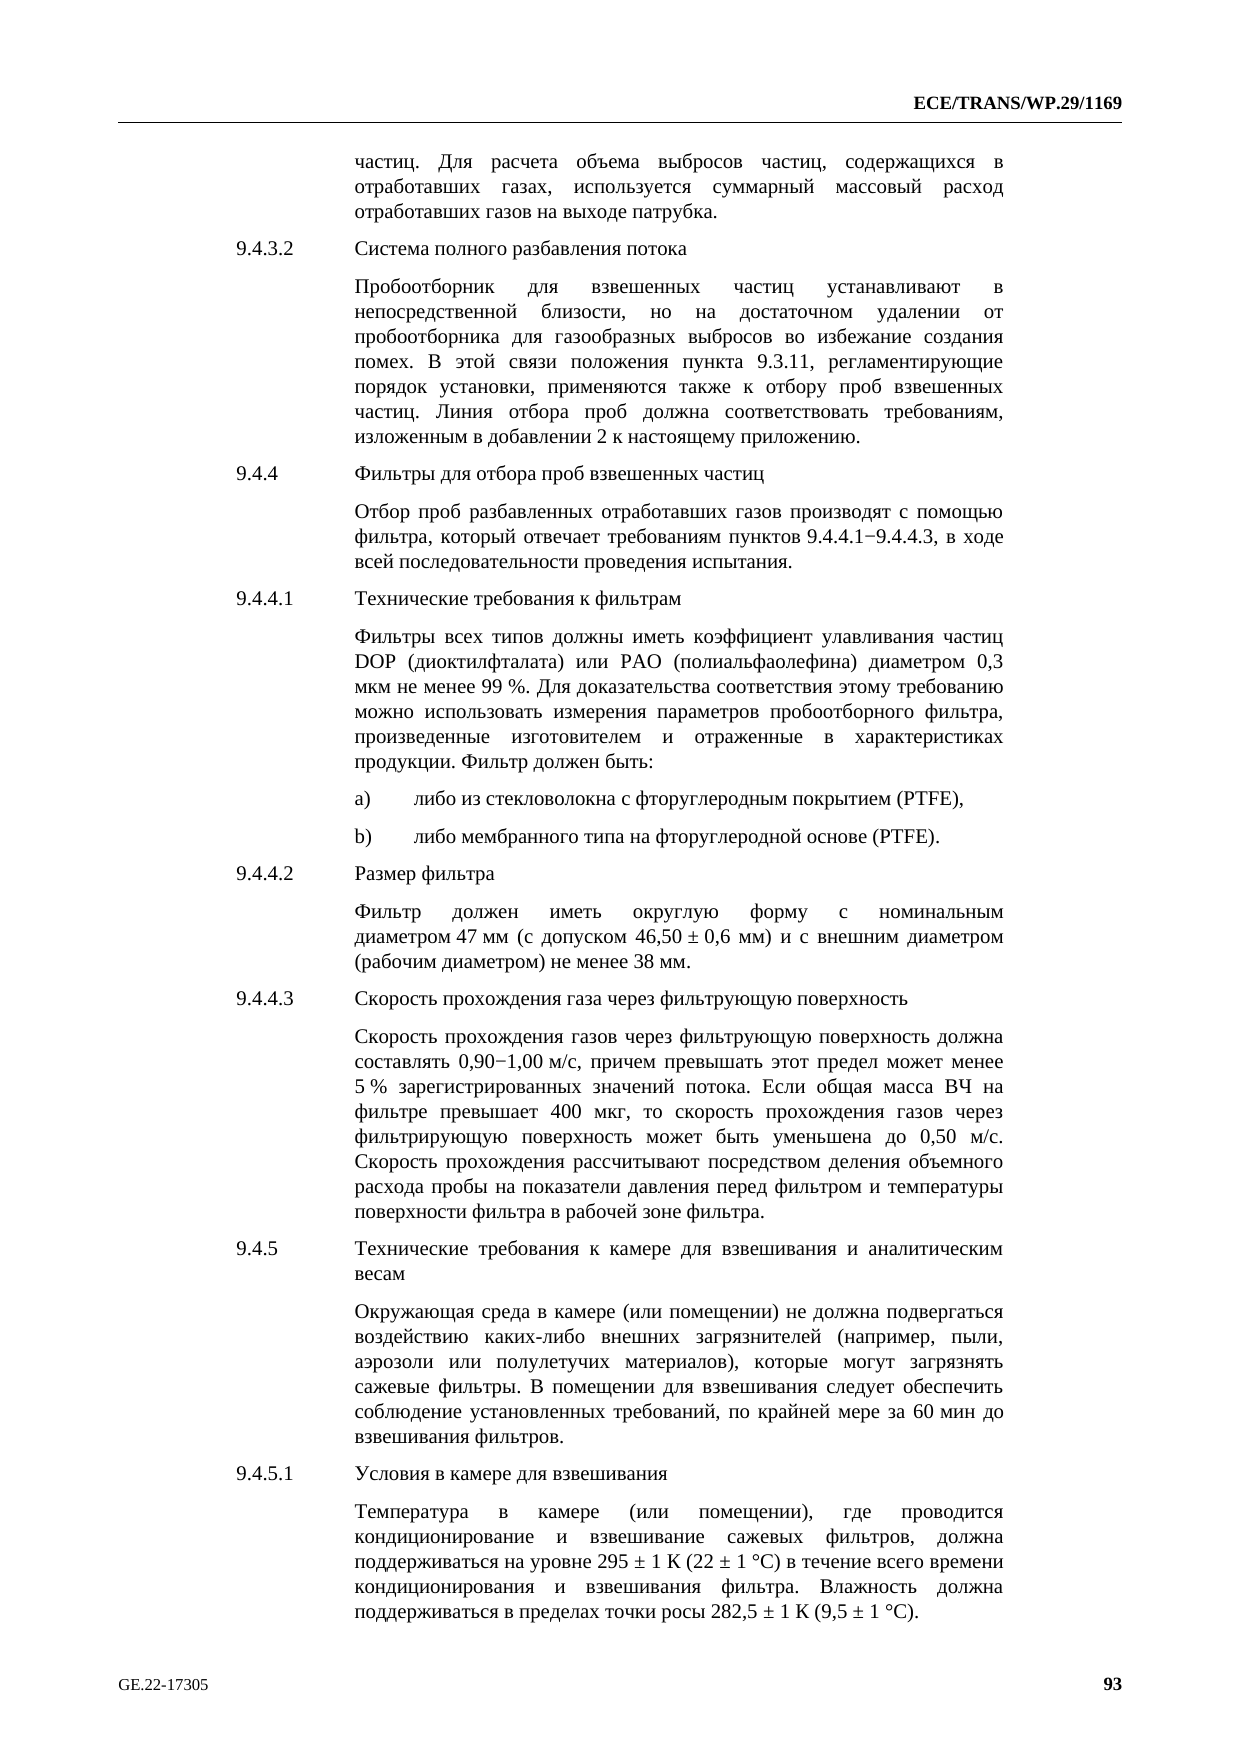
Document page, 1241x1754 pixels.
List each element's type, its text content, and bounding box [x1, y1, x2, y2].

text 9.4.4.3 Скорость прохождения газа через фильтрующую поверхность [236, 985, 1004, 1010]
text Окружающая среда в камере (или помещении) не должна подвергаться воздействию каких-либо внешних загрязнителей (например, пыли, аэрозоли или полулетучих материалов), которые могут загрязнять сажевые фильтры. В помещении для взвешивания следует обеспечить соблюдение установленных требований, по крайней мере за 60 мин до взвешивания фильтров. [236, 1298, 1004, 1448]
text 9.4.4.2 Размер фильтра [236, 860, 1004, 885]
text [236, 148, 1004, 223]
text 9.4.5 Технические требования к камере для взвешивания и аналитическим весам [236, 1235, 1004, 1285]
text 9.4.4.1 Технические требования к фильтрам [236, 585, 1004, 610]
text b) либо мембранного типа на фторуглеродной основе (РТFE). [236, 823, 1004, 848]
text Температура в камере (или помещении), где проводится кондиционирование и взвешивание сажевых фильтров, должна поддерживаться на уровне 295 ± 1 К (22 ± 1 °С) в течение всего времени кондиционирования и взвешивания фильтра. Влажность должна поддерживаться в пределах точки росы 282,5 ± 1 К (9,5 ± 1 °С). [236, 1498, 1004, 1623]
text 9.4.3.2 Система полного разбавления потока [236, 235, 1004, 260]
text 9.4.5.1 Условия в камере для взвешивания [236, 1460, 1004, 1485]
text а) либо из стекловолокна с фторуглеродным покрытием (РТFE), [236, 785, 1004, 810]
text Пробоотборник для взвешенных частиц устанавливают в непосредственной близости, но на достаточном удалении от пробоотборника для газообразных выбросов во избежание создания помех. В этой связи положения пункта 9.3.11, регламентирующие порядок установки, применяются также к отбору проб взвешенных частиц. Линия отбора проб должна соответствовать требованиям, изложенным в добавлении 2 к настоящему приложению. [236, 273, 1004, 448]
text 9.4.4 Фильтры для отбора проб взвешенных частиц [236, 460, 1004, 485]
text Фильтры всех типов должны иметь коэффициент улавливания частиц DOP (диоктилфталата) или PAO (полиальфаолефина) диаметром 0,3 мкм не менее 99 %. Для доказательства соответствия этому требованию можно использовать измерения параметров пробоотборного фильтра, произведенные изготовителем и отраженные в характеристиках продукции. Фильтр должен быть: [236, 623, 1004, 773]
text Фильтр должен иметь округлую форму с номинальным диаметром 47 мм (с допуском 46,50 ± 0,6 мм) и с внешним диаметром (рабочим диаметром) не менее 38 мм. [236, 898, 1004, 973]
text Скорость прохождения газов через фильтрующую поверхность должна составлять 0,90−1,00 м/с, причем превышать этот предел может менее 5 % зарегистрированных значений потока. Если общая масса ВЧ на фильтре превышает 400 мкг, то скорость прохождения газов через фильтрирующую поверхность может быть уменьшена до 0,50 м/с. Скорость прохождения рассчитывают посредством деления объемного расхода пробы на показатели давления перед фильтром и температуры поверхности фильтра в рабочей зоне фильтра. [236, 1023, 1004, 1223]
text Отбор проб разбавленных отработавших газов производят с помощью фильтра, который отвечает требованиям пунктов 9.4.4.1−9.4.4.3, в ходе всей последовательности проведения испытания. [236, 498, 1004, 573]
